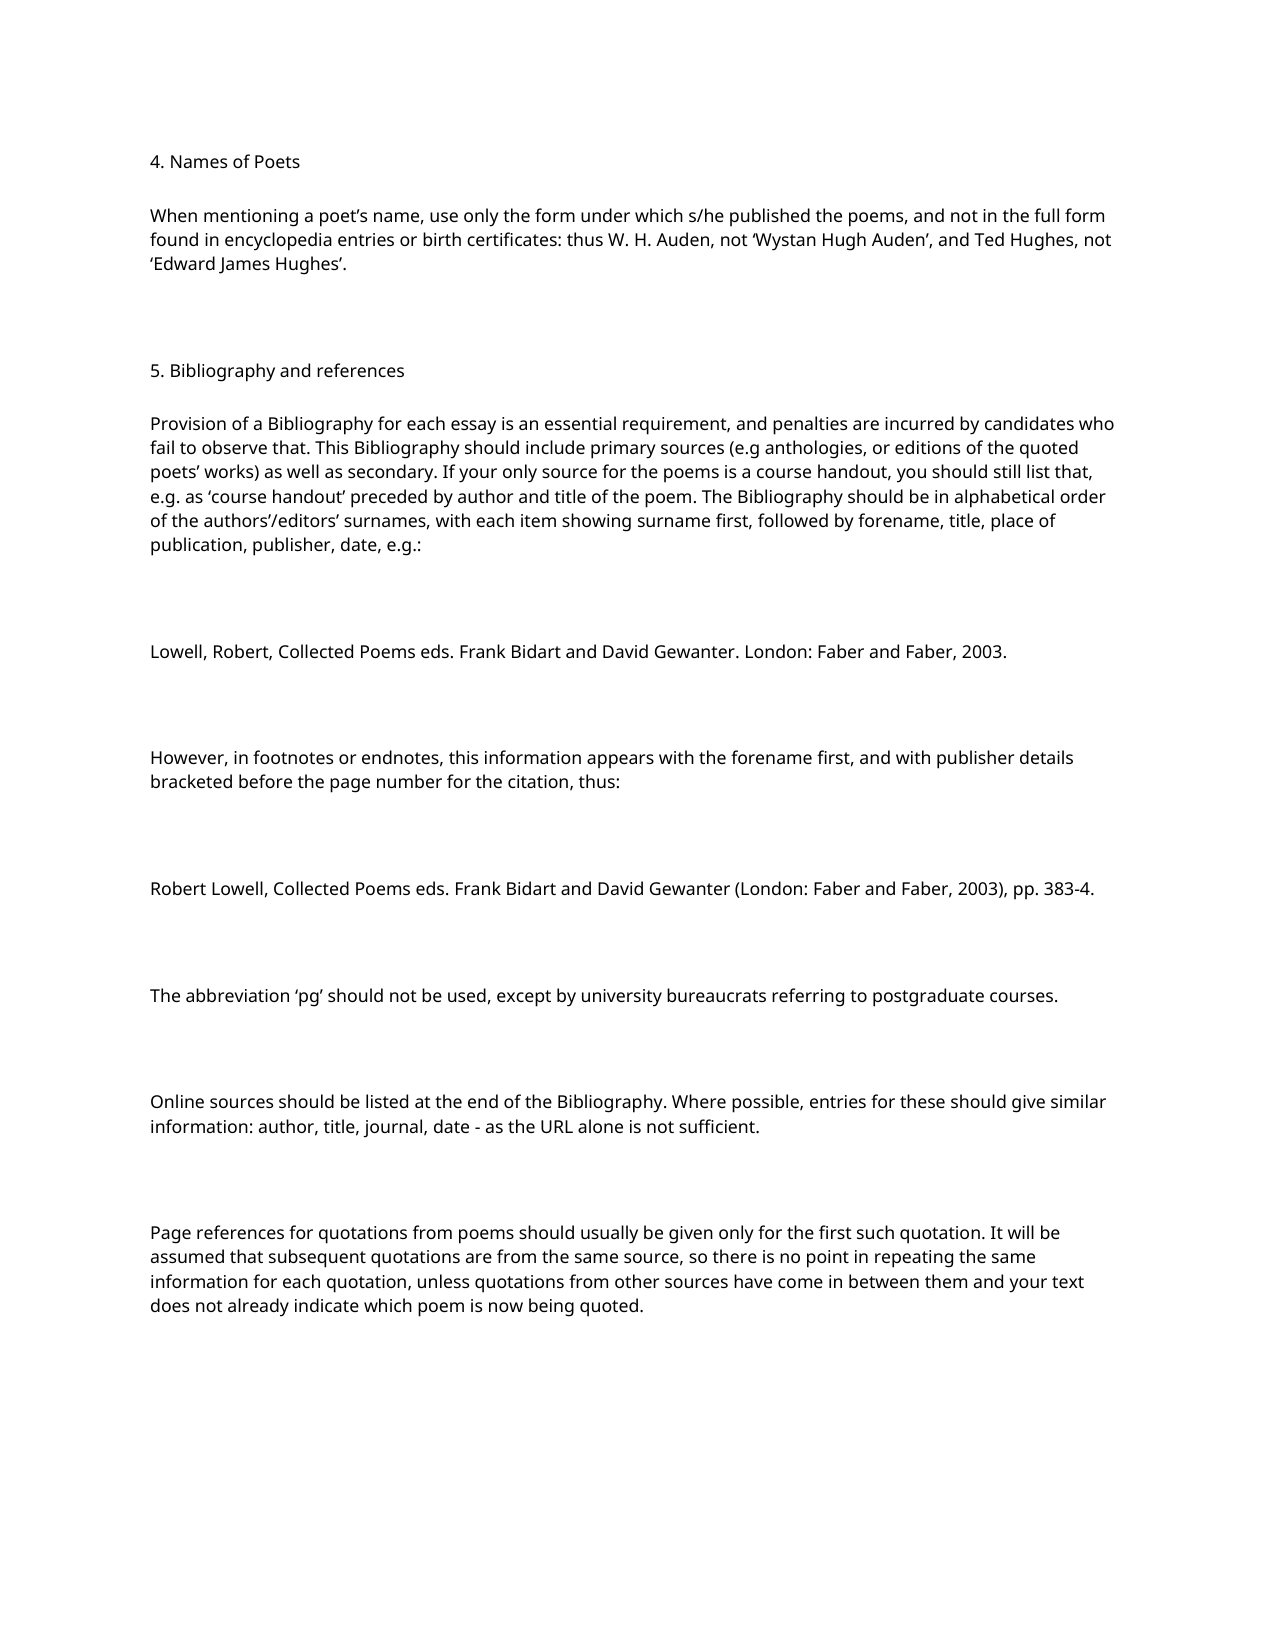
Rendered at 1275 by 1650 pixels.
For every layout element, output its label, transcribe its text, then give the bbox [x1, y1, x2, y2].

text Robert Lowell, Collected Poems eds. Frank Bidart and David Gewanter (London: Faber and Faber, 2003), pp. 383-4. [150, 877, 1125, 901]
text Lowell, Robert, Collected Poems eds. Frank Bidart and David Gewanter. London: Faber and Faber, 2003. [150, 639, 1125, 663]
text Provision of a Bibliography for each essay is an essential requirement, and penalties are incurred by candidates who fail to observe that. This Bibliography should include primary sources (e.g anthologies, or editions of the quoted poets’ works) as well as secondary. If your only source for the poems is a course handout, you should still list that, e.g. as ‘course handout’ preceded by author and title of the poem. The Bibliography should be in alphabetical order of the authors’/editors’ surnames, with each item showing surname first, followed by forename, title, place of publication, publisher, date, e.g.: [150, 412, 1125, 557]
text 4. Names of Poets [150, 150, 1125, 174]
text The abbreviation ‘pg’ should not be used, except by university bureaucrats referring to postgraduate courses. [150, 983, 1125, 1007]
text 5. Bibliography and references [150, 358, 1125, 382]
text When mentioning a poet’s name, use only the form under which s/he published the poems, and not in the full form found in encyclopedia entries or birth certificates: thus W. H. Auden, not ‘Wystan Hugh Auden’, and Ted Hughes, not ‘Edward James Hughes’. [150, 203, 1125, 276]
text Online sources should be listed at the end of the Bibliography. Where possible, entries for these should give similar information: author, title, journal, date - as the URL alone is not sufficient. [150, 1090, 1125, 1138]
text Page references for quotations from poems should usually be given only for the first such quotation. It will be assumed that subsequent quotations are from the same source, so there is no point in repeating the same information for each quotation, unless quotations from other sources have come in between them and your text does not already indicate which poem is now being quoted. [150, 1221, 1125, 1317]
text However, in footnotes or endnotes, this information appears with the forename first, and with publisher details bracketed before the page number for the citation, thus: [150, 746, 1125, 794]
